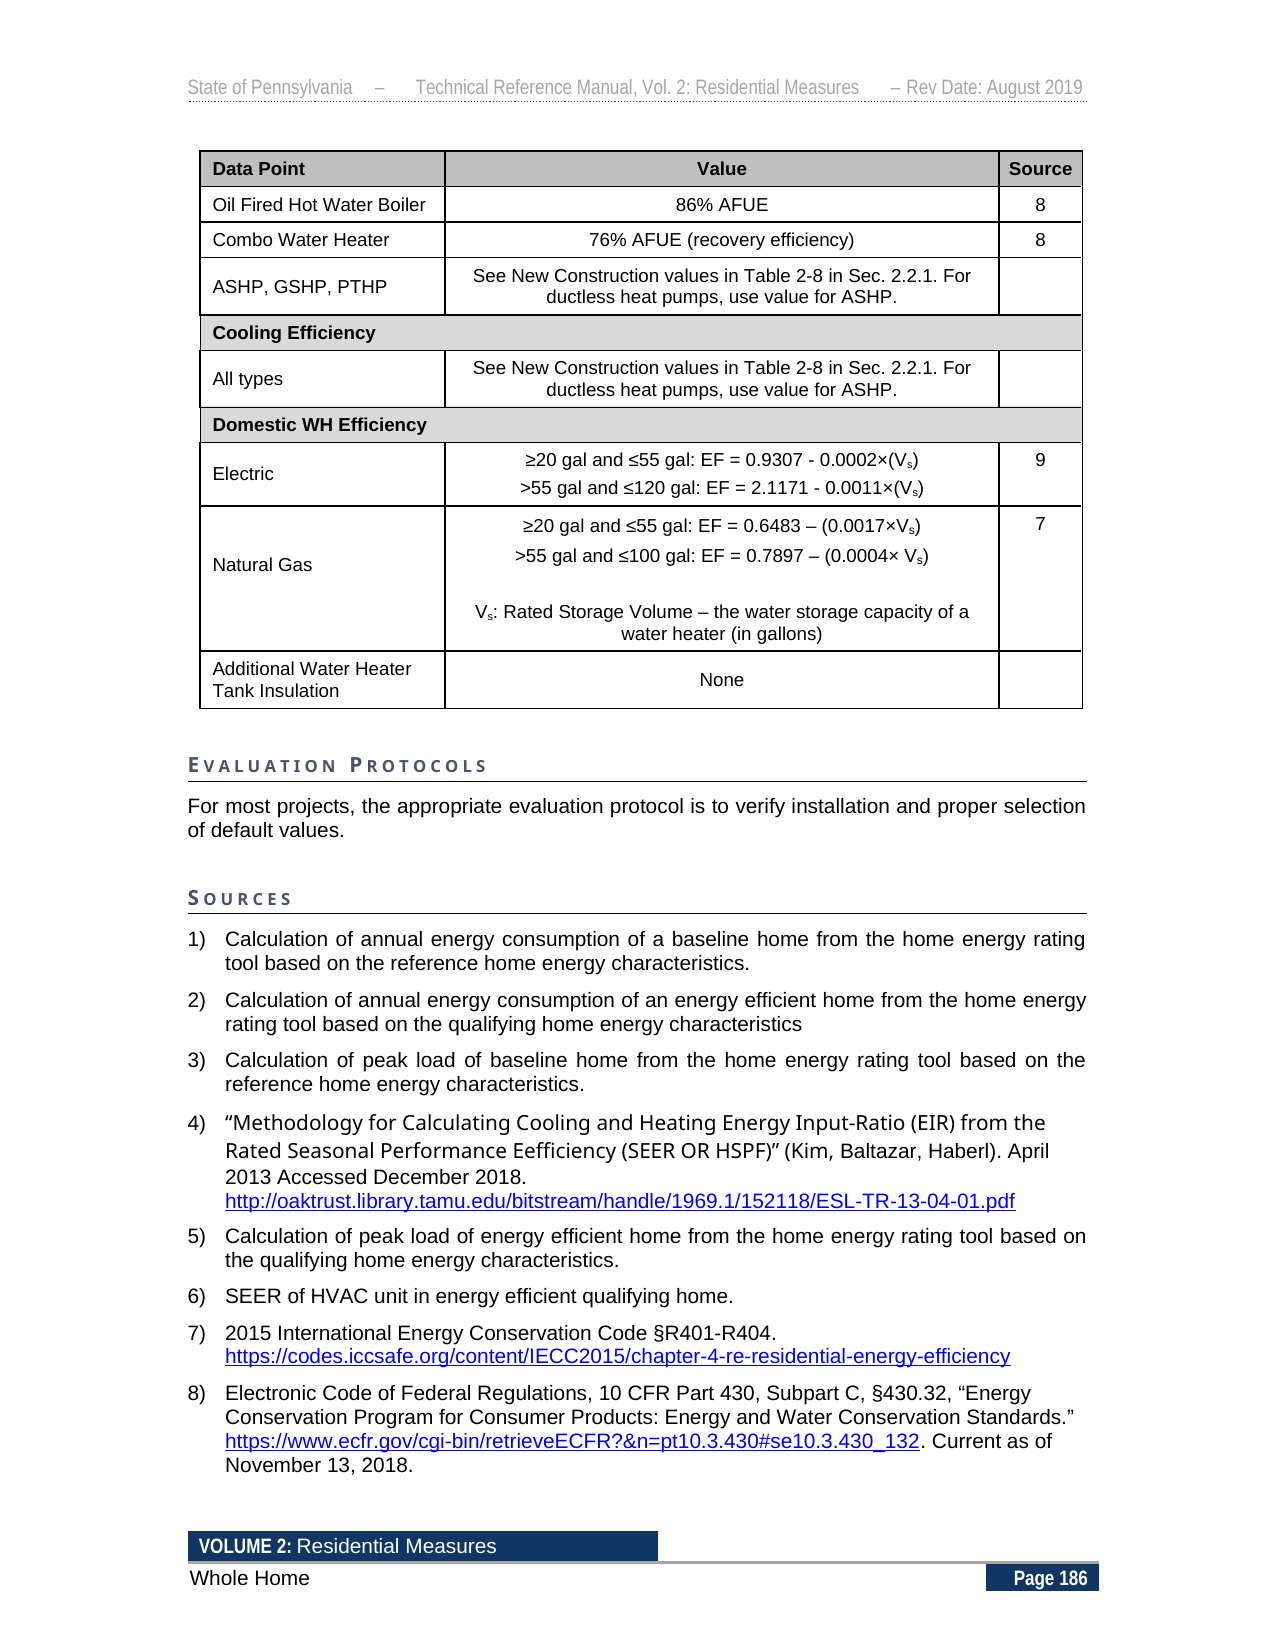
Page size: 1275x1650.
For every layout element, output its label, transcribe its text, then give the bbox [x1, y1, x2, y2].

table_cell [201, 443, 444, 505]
list Calculation of peak load of energy efficient home from the home energy rating tool based on the qualifying home energy characteristics. [187, 1223, 1087, 1271]
list Calculation of annual energy consumption of a baseline home from the home energy rating tool based on the reference home energy characteristics. [187, 927, 1087, 975]
list SEER of HVAC unit in energy efficient qualifying home. [187, 1284, 1087, 1308]
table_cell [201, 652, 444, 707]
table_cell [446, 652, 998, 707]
text For most projects, the appropriate evaluation protocol is to verify installation and proper selection of default values. [187, 794, 1087, 842]
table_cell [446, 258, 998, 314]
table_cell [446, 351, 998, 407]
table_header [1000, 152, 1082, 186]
list Calculation of annual energy consumption of an energy efficient home from the home energy rating tool based on the qualifying home energy characteristics [187, 987, 1087, 1035]
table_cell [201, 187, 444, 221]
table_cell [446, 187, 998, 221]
list Calculation of peak load of baseline home from the home energy rating tool based on the reference home energy characteristics. [187, 1048, 1087, 1096]
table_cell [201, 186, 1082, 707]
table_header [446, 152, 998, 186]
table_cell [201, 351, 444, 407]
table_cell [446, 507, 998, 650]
list Electronic Code of Federal Regulations, 10 CFR Part 430, Subpart C, §430.32, “Energy Conservation Program for Consumer Products: Energy and Water Conservation Standards.” https://www.ecfr.gov/cgi-bin/retrieveECFR?&n=pt10.3.430#se10.3.430_132. Current as of November 13, 2018. [187, 1381, 1087, 1477]
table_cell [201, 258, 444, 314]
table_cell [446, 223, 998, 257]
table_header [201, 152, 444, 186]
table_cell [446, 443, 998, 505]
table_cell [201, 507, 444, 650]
list 2015 International Energy Conservation Code §R401-R404. https://codes.iccsafe.org/content/IECC2015/chapter-4-re-residential-energy-efficiency [187, 1320, 1087, 1368]
text Sources [187, 883, 1087, 914]
text Evaluation Protocols [187, 750, 1087, 782]
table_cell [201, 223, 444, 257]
list “Methodology for Calculating Cooling and Heating Energy Input-Ratio (EIR) from the Rated Seasonal Performance Eefficiency (SEER OR HSPF)” (Kim, Baltazar, Haberl). April 2013 Accessed December 2018. http://oaktrust.library.tamu.edu/bitstream/handle/1969.1/152118/ESL-TR-13-04-01.pdf [187, 1108, 1087, 1213]
